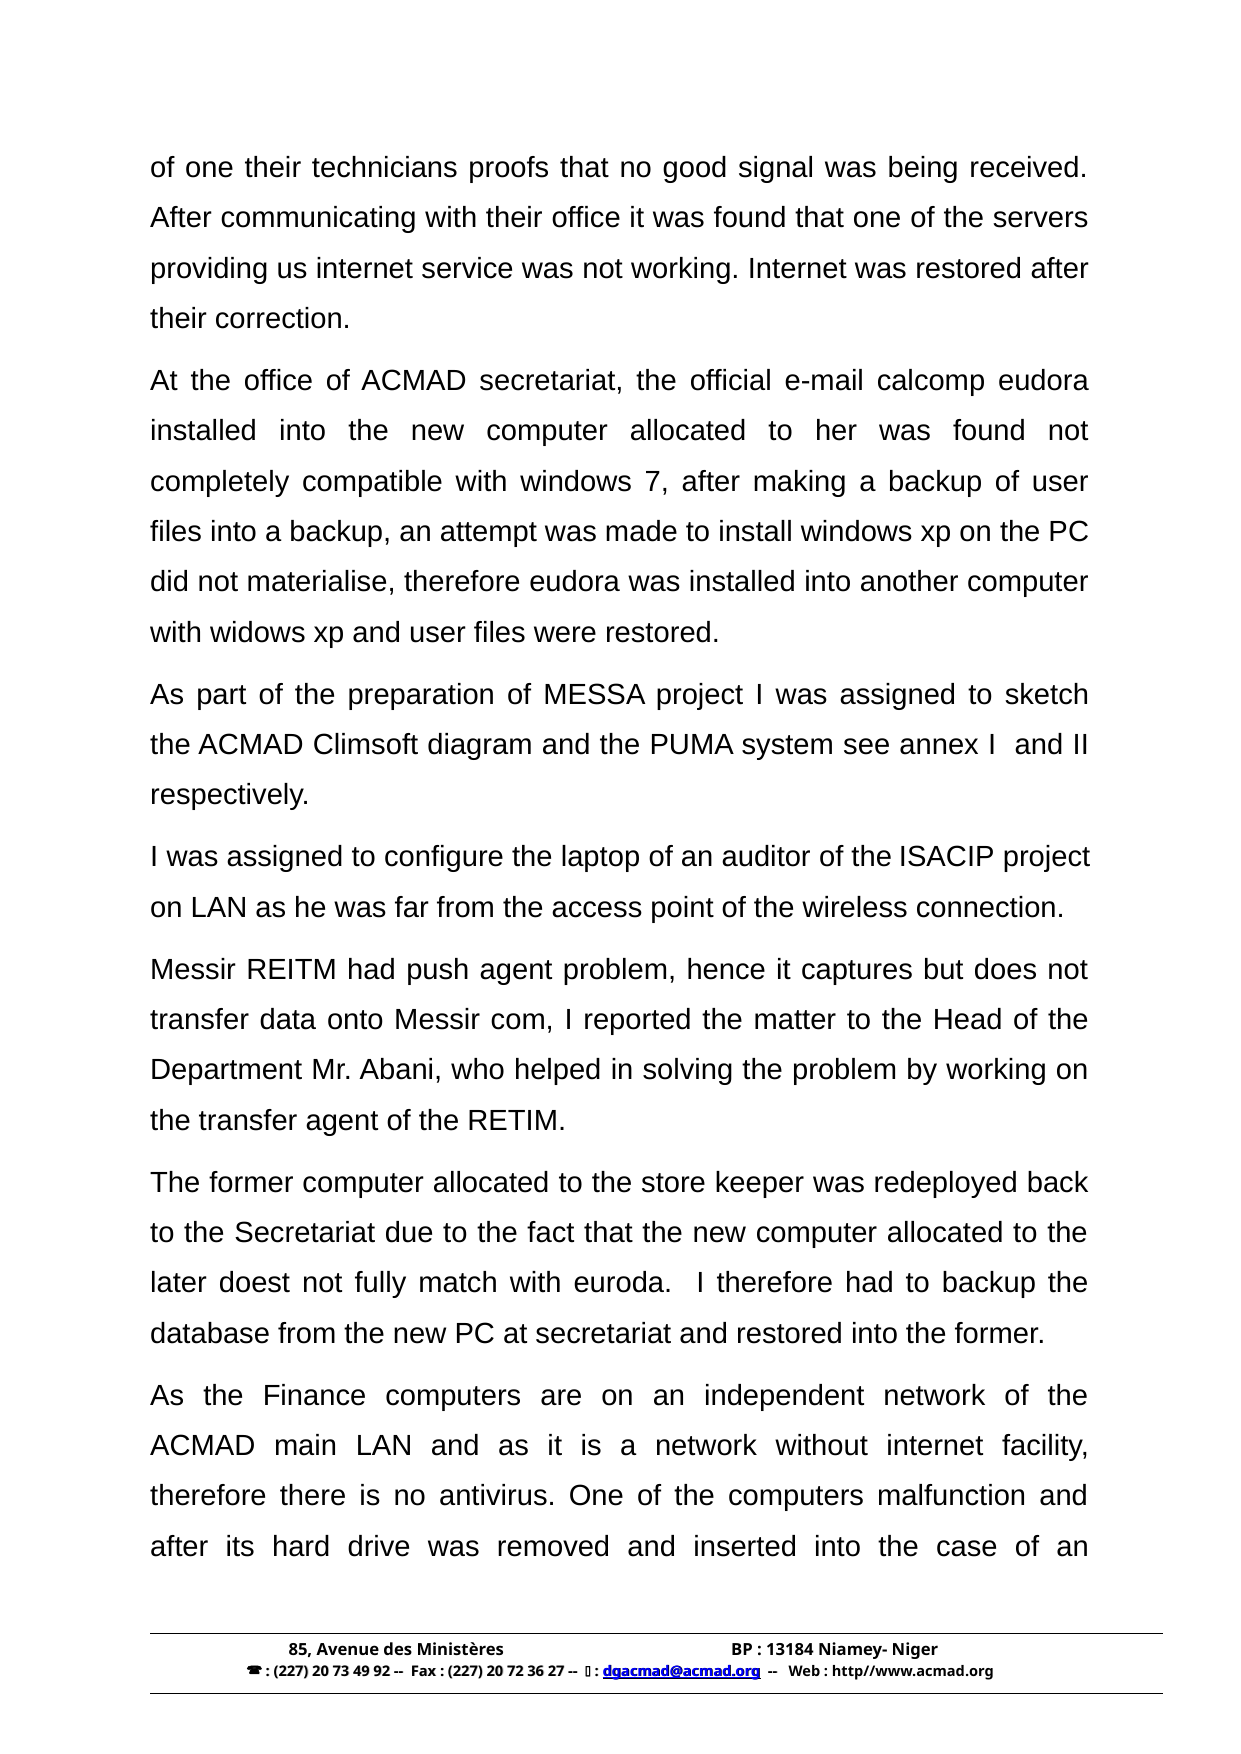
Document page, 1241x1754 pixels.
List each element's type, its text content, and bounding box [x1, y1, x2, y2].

text I was assigned to configure the laptop of an auditor of the ISACIP project on LAN as he was far from the access point of the wireless connection. [150, 839, 1090, 923]
text As part of the preparation of MESSA project I was assigned to sketch the ACMAD Climsoft diagram and the PUMA system see annex I and II respectively. [150, 677, 1090, 811]
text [150, 1378, 1090, 1562]
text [150, 150, 1090, 334]
text Messir REITM had push agent problem, hence it captures but does not transfer data onto Messir com, I reported the matter to the Head of the Department Mr. Abani, who helped in solving the problem by working on the transfer agent of the RETIM. [150, 952, 1090, 1136]
text The former computer allocated to the store keeper was redeployed back to the Secretariat due to the fact that the new computer allocated to the later doest not fully match with euroda. I therefore had to backup the database from the new PC at secretariat and restored into the former. [150, 1165, 1090, 1349]
text At the office of ACMAD secretariat, the official e-mail calcomp eudora installed into the new computer allocated to her was found not completely compatible with windows 7, after making a backup of user files into a backup, an attempt was made to install windows xp on the PC did not materialise, therefore eudora was installed into another computer with widows xp and user files were restored. [150, 363, 1090, 648]
